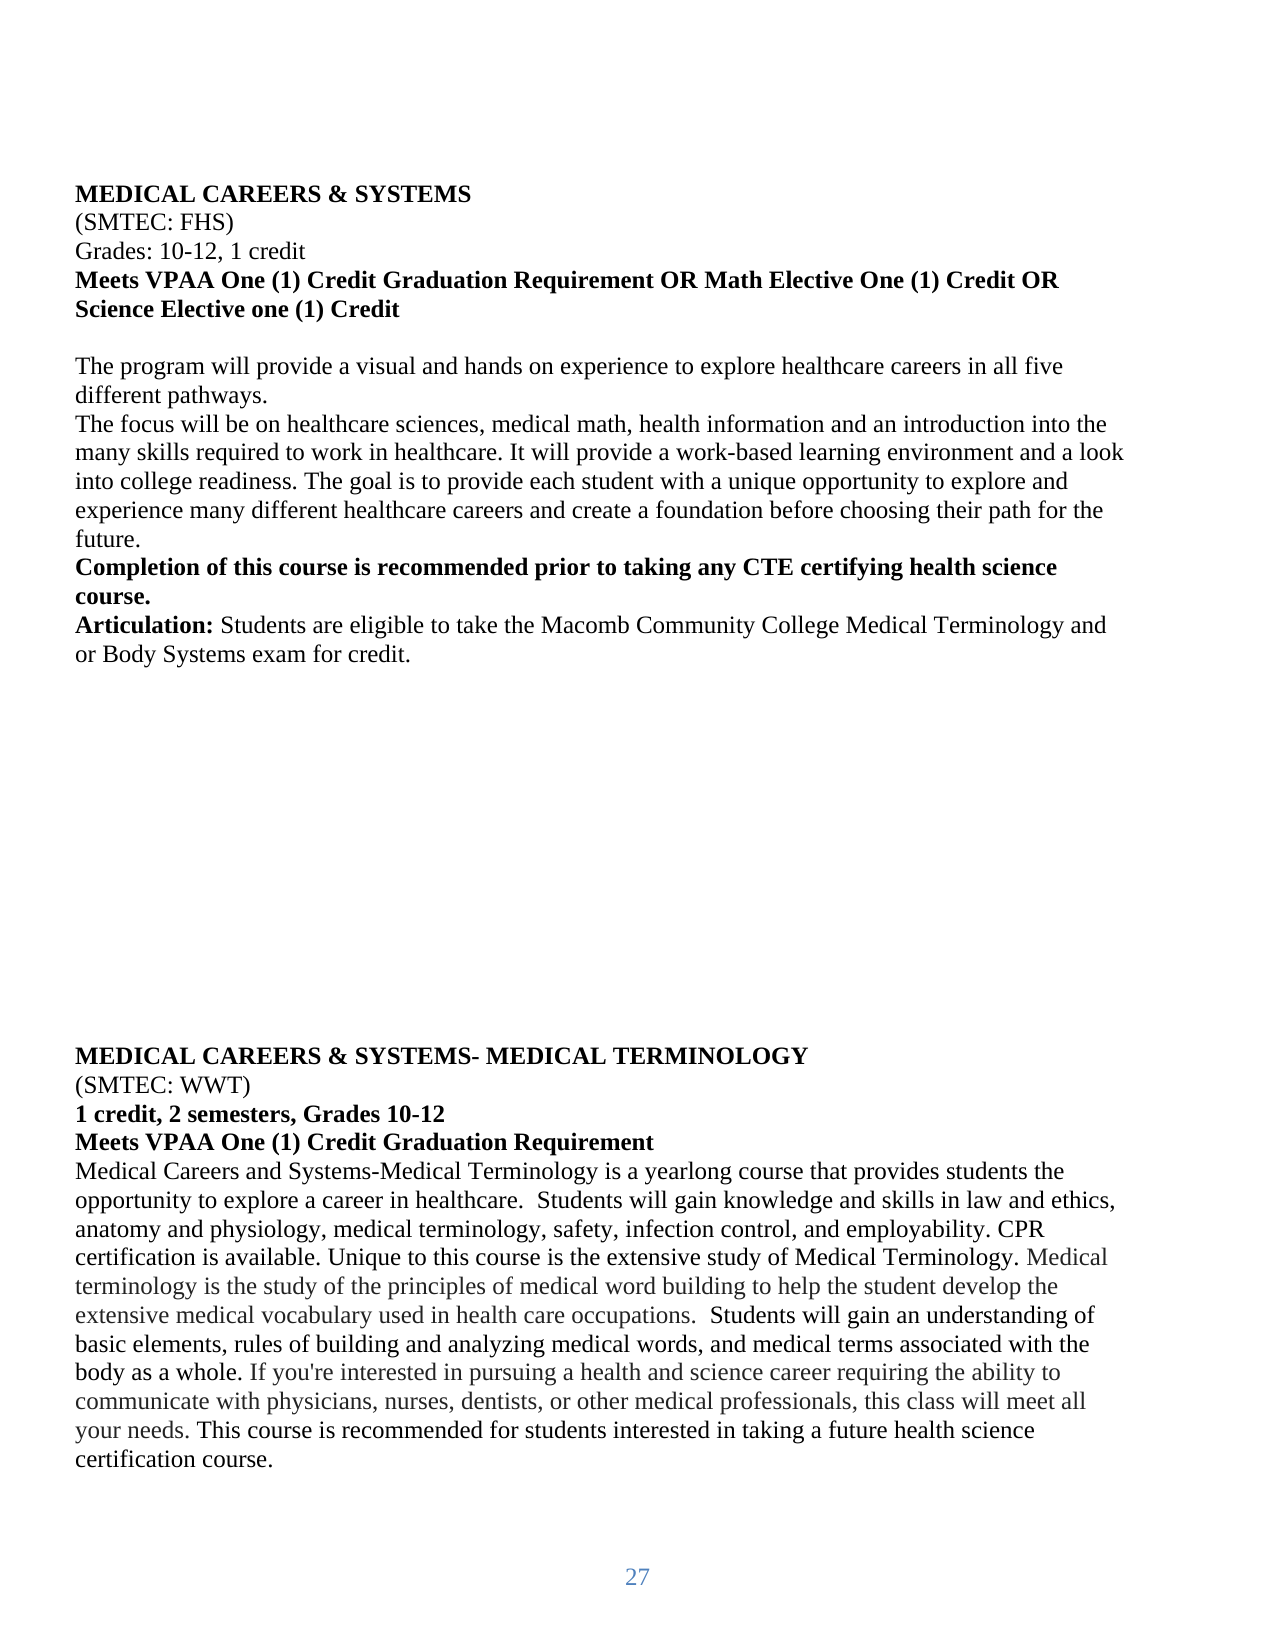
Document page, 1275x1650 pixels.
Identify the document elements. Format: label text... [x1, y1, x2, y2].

subtitle (SMTEC: WWT) [75, 1070, 1219, 1099]
text MEDICAL CAREERS & SYSTEMS [75, 179, 1125, 207]
text Meets VPAA One (1) Credit Graduation Requirement OR Math Elective One (1) Credit OR Science Elective one (1) Credit [75, 265, 1125, 322]
text The program will provide a visual and hands on experience to explore healthcare careers in all five different pathways. [75, 351, 1125, 409]
text Meets VPAA One (1) Credit Graduation Requirement [75, 1127, 1125, 1156]
text The focus will be on healthcare sciences, medical math, health information and an introduction into the many skills required to work in healthcare. It will provide a work-based learning environment and a look into college readiness. The goal is to provide each student with a unique opportunity to explore and experience many different healthcare careers and create a foundation before choosing their path for the future. [75, 409, 1125, 552]
text 1 credit, 2 semesters, Grades 10-12 [75, 1099, 1125, 1127]
text (SMTEC: FHS) [75, 207, 1125, 236]
text Articulation: Students are eligible to take the Macomb Community College Medical Terminology and or Body Systems exam for credit. [75, 610, 1125, 667]
text Medical Careers and Systems-Medical Terminology is a yearlong course that provides students the opportunity to explore a career in healthcare. Students will gain knowledge and skills in law and ethics, anatomy and physiology, medical terminology, safety, infection control, and employability. CPR certification is available. Unique to this course is the extensive study of Medical Terminology. Medical terminology is the study of the principles of medical word building to help the student develop the extensive medical vocabulary used in health care occupations. Students will gain an understanding of basic elements, rules of building and analyzing medical words, and medical terms associated with the body as a whole. If you're interested in pursuing a health and science career requiring the ability to communicate with physicians, nurses, dentists, or other medical professionals, this class will meet all your needs. This course is recommended for students interested in taking a future health science certification course. [75, 1156, 1125, 1472]
text Grades: 10-12, 1 credit [75, 236, 1125, 265]
subtitle MEDICAL CAREERS & SYSTEMS- MEDICAL TERMINOLOGY [75, 1041, 1219, 1070]
text Completion of this course is recommended prior to taking any CTE certifying health science course. [75, 552, 1125, 610]
